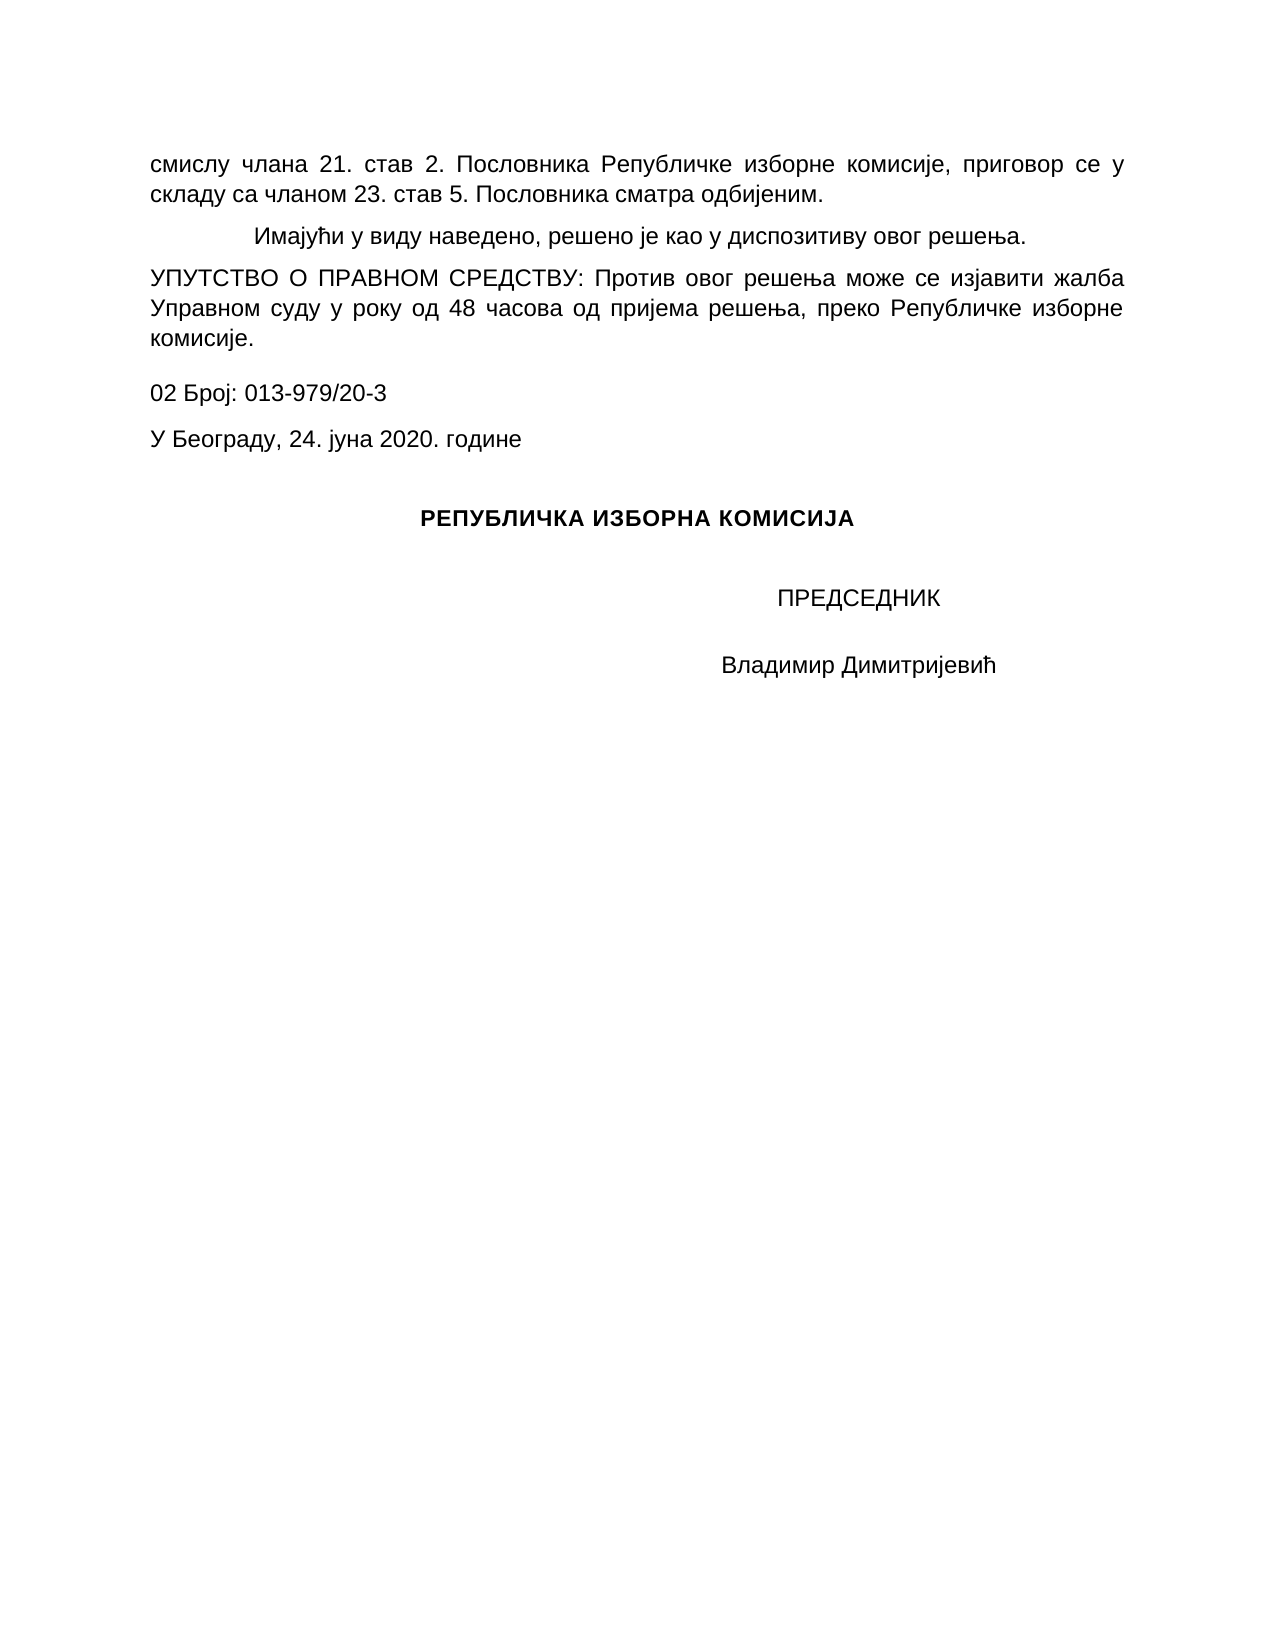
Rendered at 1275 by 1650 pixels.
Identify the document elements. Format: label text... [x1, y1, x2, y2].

text Владимир Димитријевић [150, 651, 1125, 678]
text УПУТСТВО О ПРАВНОМ СРЕДСТВУ: Против овог решења може се изјавити жалба Управном суду у року од 48 часова од пријема решења, преко Републичке изборне комисије. [150, 264, 1125, 352]
text ПРЕДСЕДНИК [150, 583, 1125, 611]
text РЕПУБЛИЧКА ИЗБОРНА КОМИСИЈА [150, 505, 1125, 531]
text Имајући у виду наведено, решено је као у диспозитиву овог решења. [150, 222, 1125, 250]
text У Београду, 24. јуна 2020. године [150, 425, 1125, 453]
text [150, 150, 1125, 207]
text 02 Број: 013-979/20-3 [150, 379, 1125, 406]
